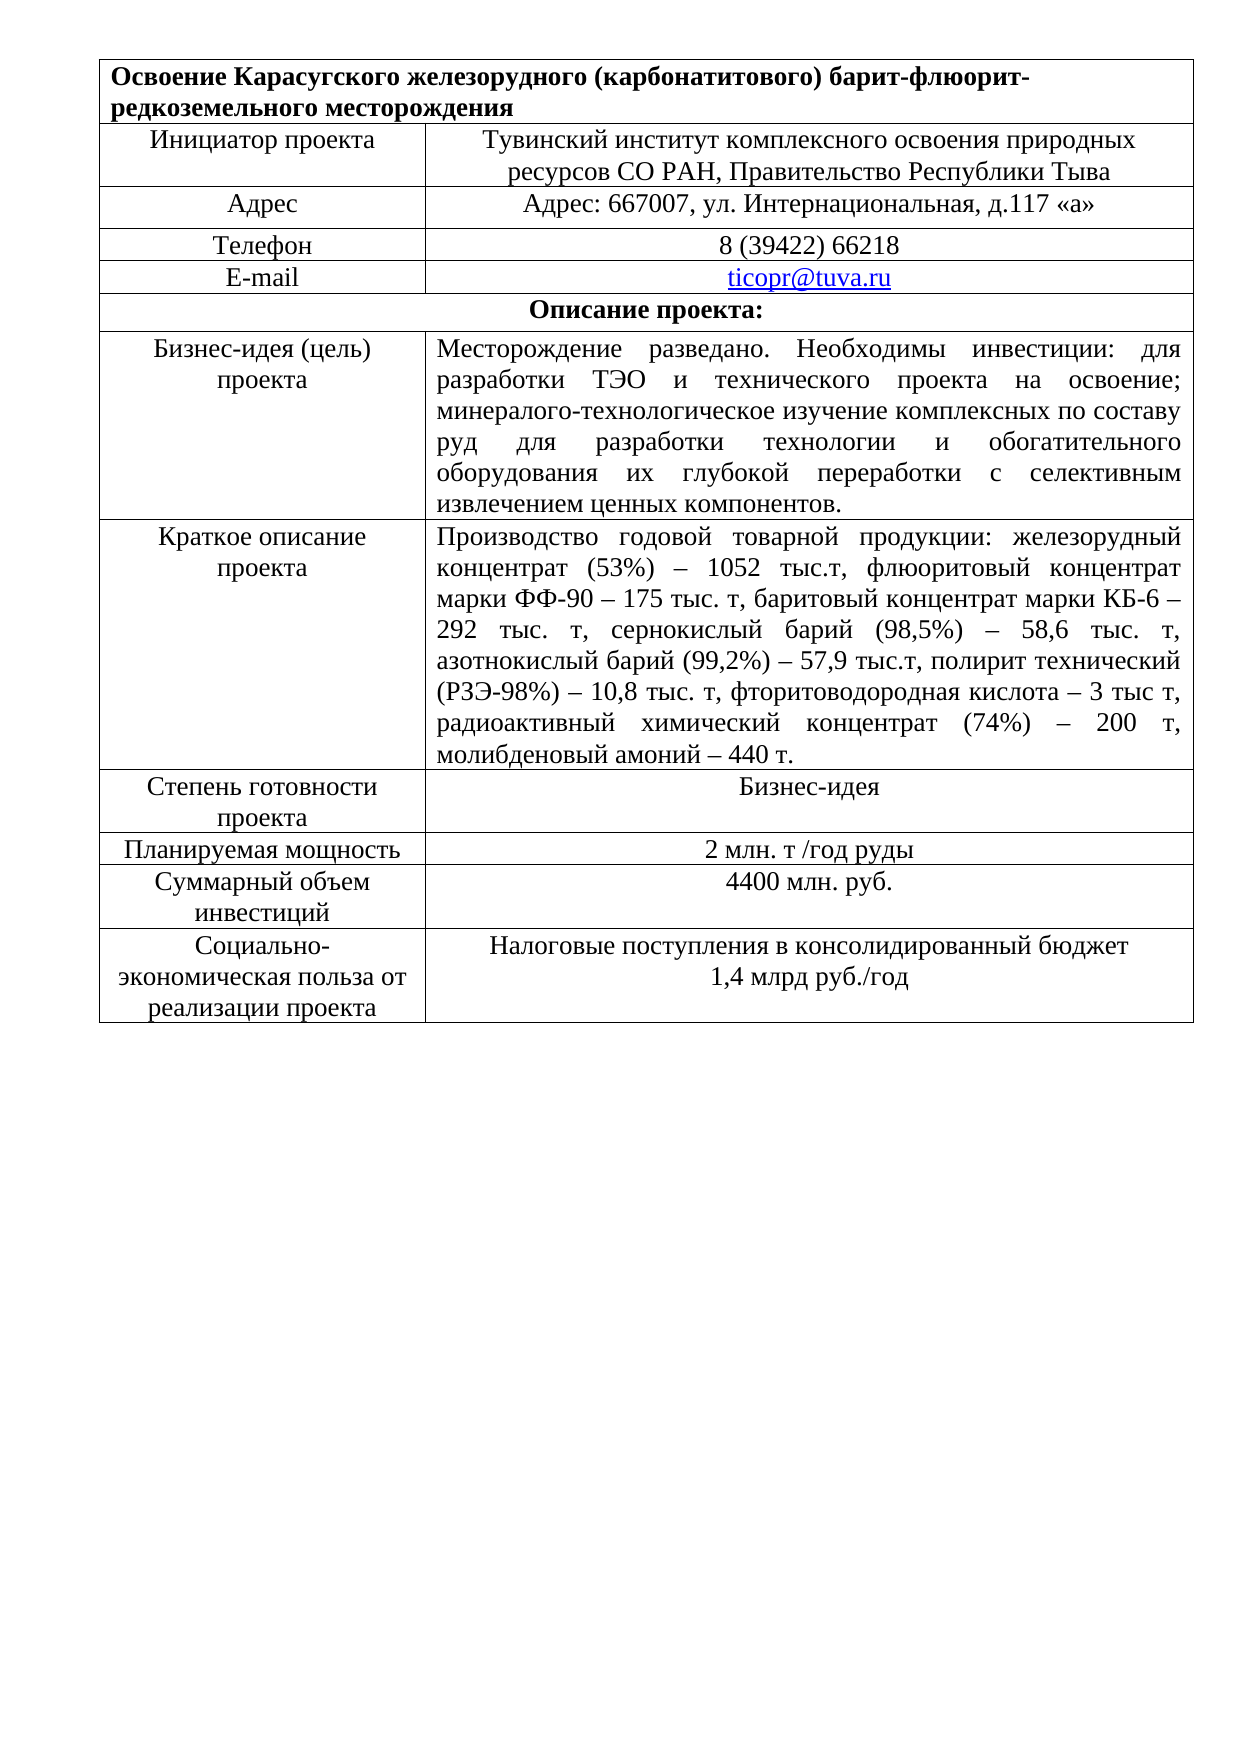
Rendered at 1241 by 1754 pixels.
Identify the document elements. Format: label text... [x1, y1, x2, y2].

table_cell Налоговые поступления в консолидированный бюджет 1,4 млрд руб./год [426, 929, 1193, 1022]
table_cell Производство годовой товарной продукции: железорудный концентрат (53%) – 1052 тыс.т, флюоритовый концентрат марки ФФ-90 – 175 тыс. т, баритовый концентрат марки КБ-6 – 292 тыс. т, сернокислый барий (98,5%) – 58,6 тыс. т, азотнокислый барий (99,2%) – 57,9 тыс.т, полирит технический (РЗЭ-98%) – 10,8 тыс. т, фторитоводородная кислота – 3 тыс т, радиоактивный химический концентрат (74%) – 200 т, молибденовый амоний – 440 т. [426, 520, 1193, 769]
table_header Освоение Карасугского железорудного (карбонатитового) барит-флюорит-редкоземельного месторождения [100, 60, 1193, 122]
table_cell Инициатор проекта [100, 124, 425, 186]
table_cell Бизнес-идея [426, 770, 1193, 832]
table_cell Суммарный объем инвестиций [100, 865, 425, 928]
table_cell Описание проекта: [100, 294, 1193, 331]
table_cell Бизнес-идея (цель) проекта [100, 332, 425, 519]
table_cell 2 млн. т /год руды [426, 833, 1193, 864]
table_cell Социально-экономическая польза от реализации проекта [100, 929, 425, 1022]
table_cell E-mail [100, 261, 425, 292]
table_cell Телефон [100, 229, 425, 260]
table_cell 8 (39422) 66218 [426, 229, 1193, 260]
table_cell Адрес [100, 187, 425, 228]
table_cell Тувинский институт комплексного освоения природных ресурсов СО РАН, Правительство Республики Тыва [426, 124, 1193, 186]
table_cell 4400 млн. руб. [426, 865, 1193, 928]
table_cell Краткое описание проекта [100, 520, 425, 769]
table_cell Адрес: 667007, ул. Интернациональная, д.117 «а» [426, 187, 1193, 228]
table_cell Планируемая мощность [100, 833, 425, 864]
table_cell ticopr@tuva.ru [426, 261, 1193, 292]
table_cell Степень готовности проекта [100, 770, 425, 832]
table_cell Месторождение разведано. Необходимы инвестиции: для разработки ТЭО и технического проекта на освоение; минералого-технологическое изучение комплексных по составу руд для разработки технологии и обогатительного оборудования их глубокой переработки с селективным извлечением ценных компонентов. [426, 332, 1193, 519]
